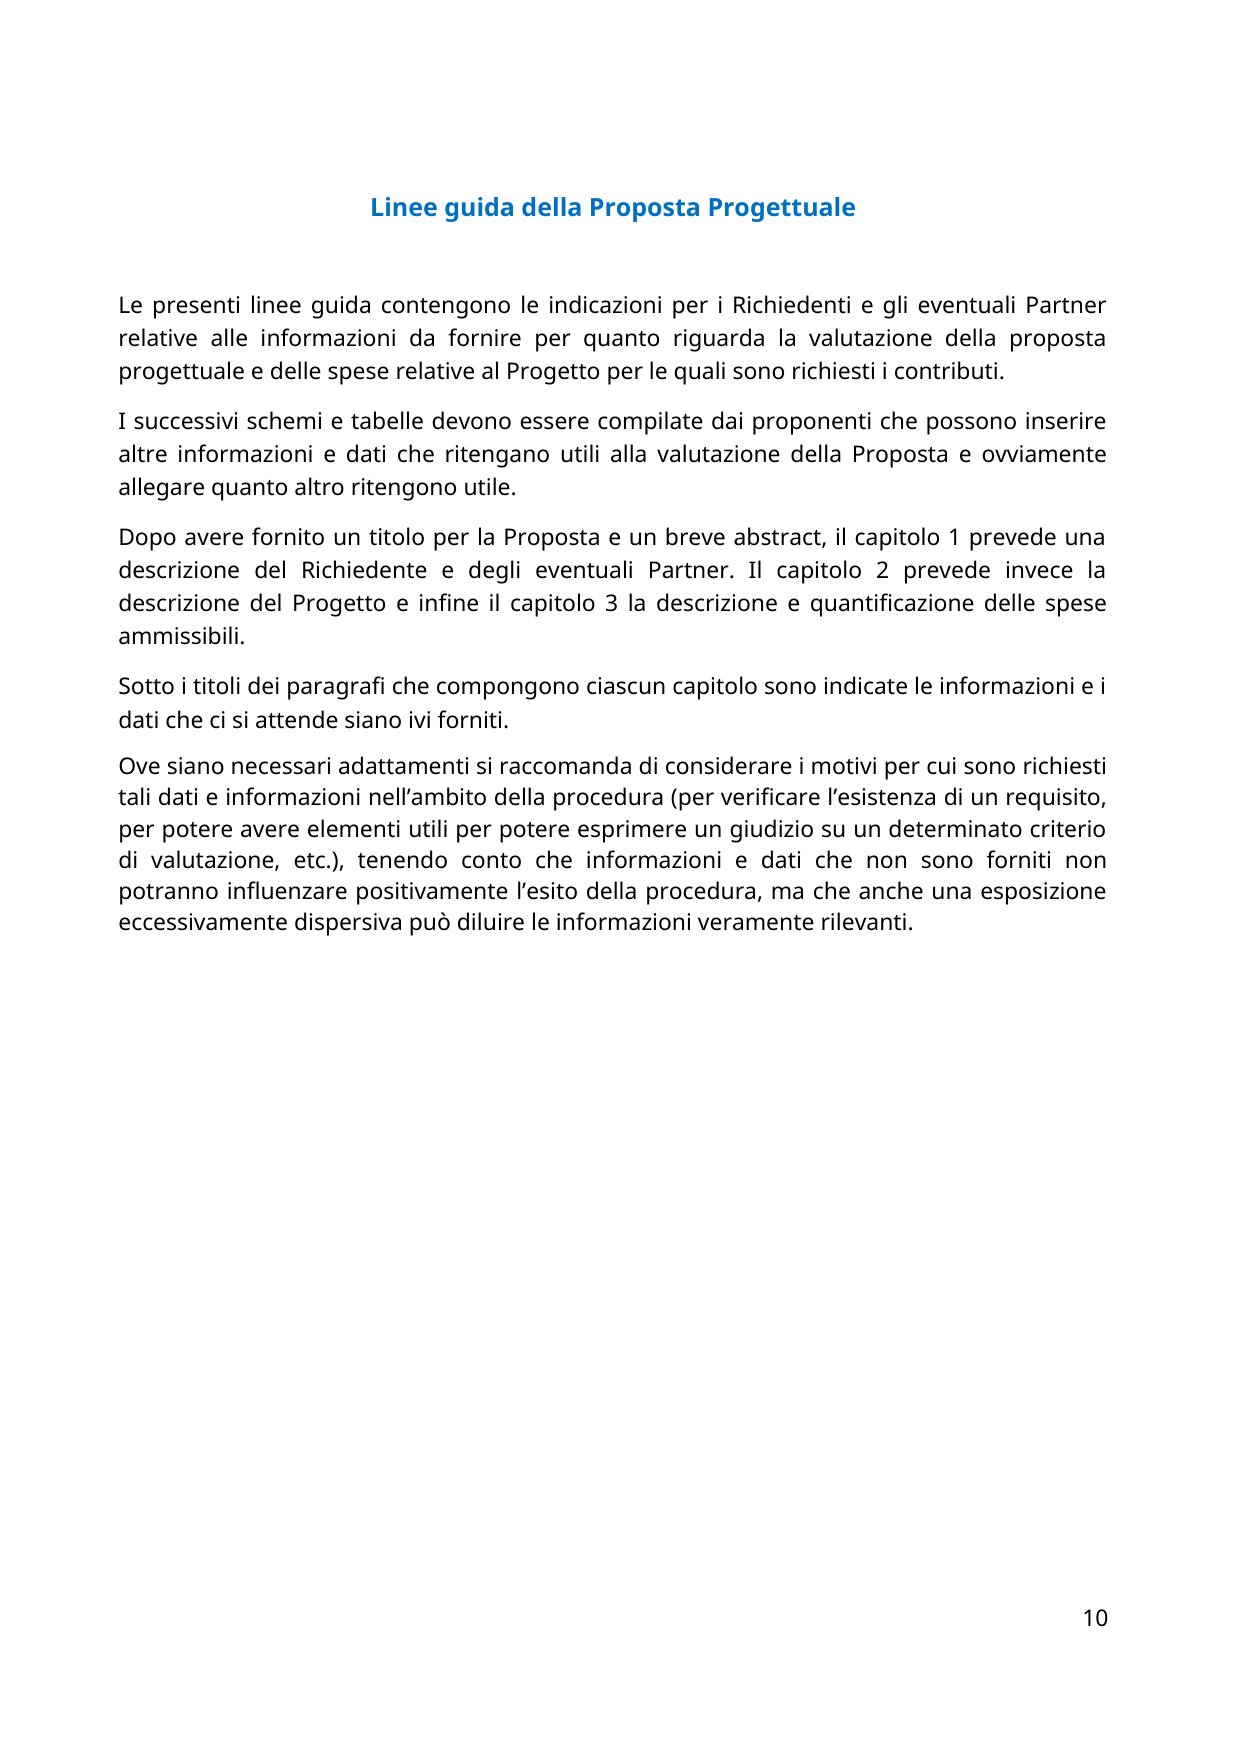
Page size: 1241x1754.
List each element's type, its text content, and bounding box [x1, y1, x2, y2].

text Dopo avere fornito un titolo per la Proposta e un breve abstract, il capitolo 1 prevede una descrizione del Richiedente e degli eventuali Partner. Il capitolo 2 prevede invece la descrizione del Progetto e infine il capitolo 3 la descrizione e quantificazione delle spese ammissibili. [118, 521, 1108, 651]
subtitle Linee guida della Proposta Progettuale [118, 190, 1108, 224]
text Sotto i titoli dei paragrafi che compongono ciascun capitolo sono indicate le informazioni e i dati che ci si attende siano ivi forniti. [118, 670, 1108, 735]
text I successivi schemi e tabelle devono essere compilate dai proponenti che possono inserire altre informazioni e dati che ritengano utili alla valutazione della Proposta e ovviamente allegare quanto altro ritengono utile. [118, 405, 1108, 502]
text Ove siano necessari adattamenti si raccomanda di considerare i motivi per cui sono richiesti tali dati e informazioni nell’ambito della procedura (per verificare l’esistenza di un requisito, per potere avere elementi utili per potere esprimere un giudizio su un determinato criterio di valutazione, etc.), tenendo conto che informazioni e dati che non sono forniti non potranno influenzare positivamente l’esito della procedura, ma che anche una esposizione eccessivamente dispersiva può diluire le informazioni veramente rilevanti. [118, 750, 1108, 937]
text Le presenti linee guida contengono le indicazioni per i Richiedenti e gli eventuali Partner relative alle informazioni da fornire per quanto riguarda la valutazione della proposta progettuale e delle spese relative al Progetto per le quali sono richiesti i contributi. [118, 289, 1108, 386]
